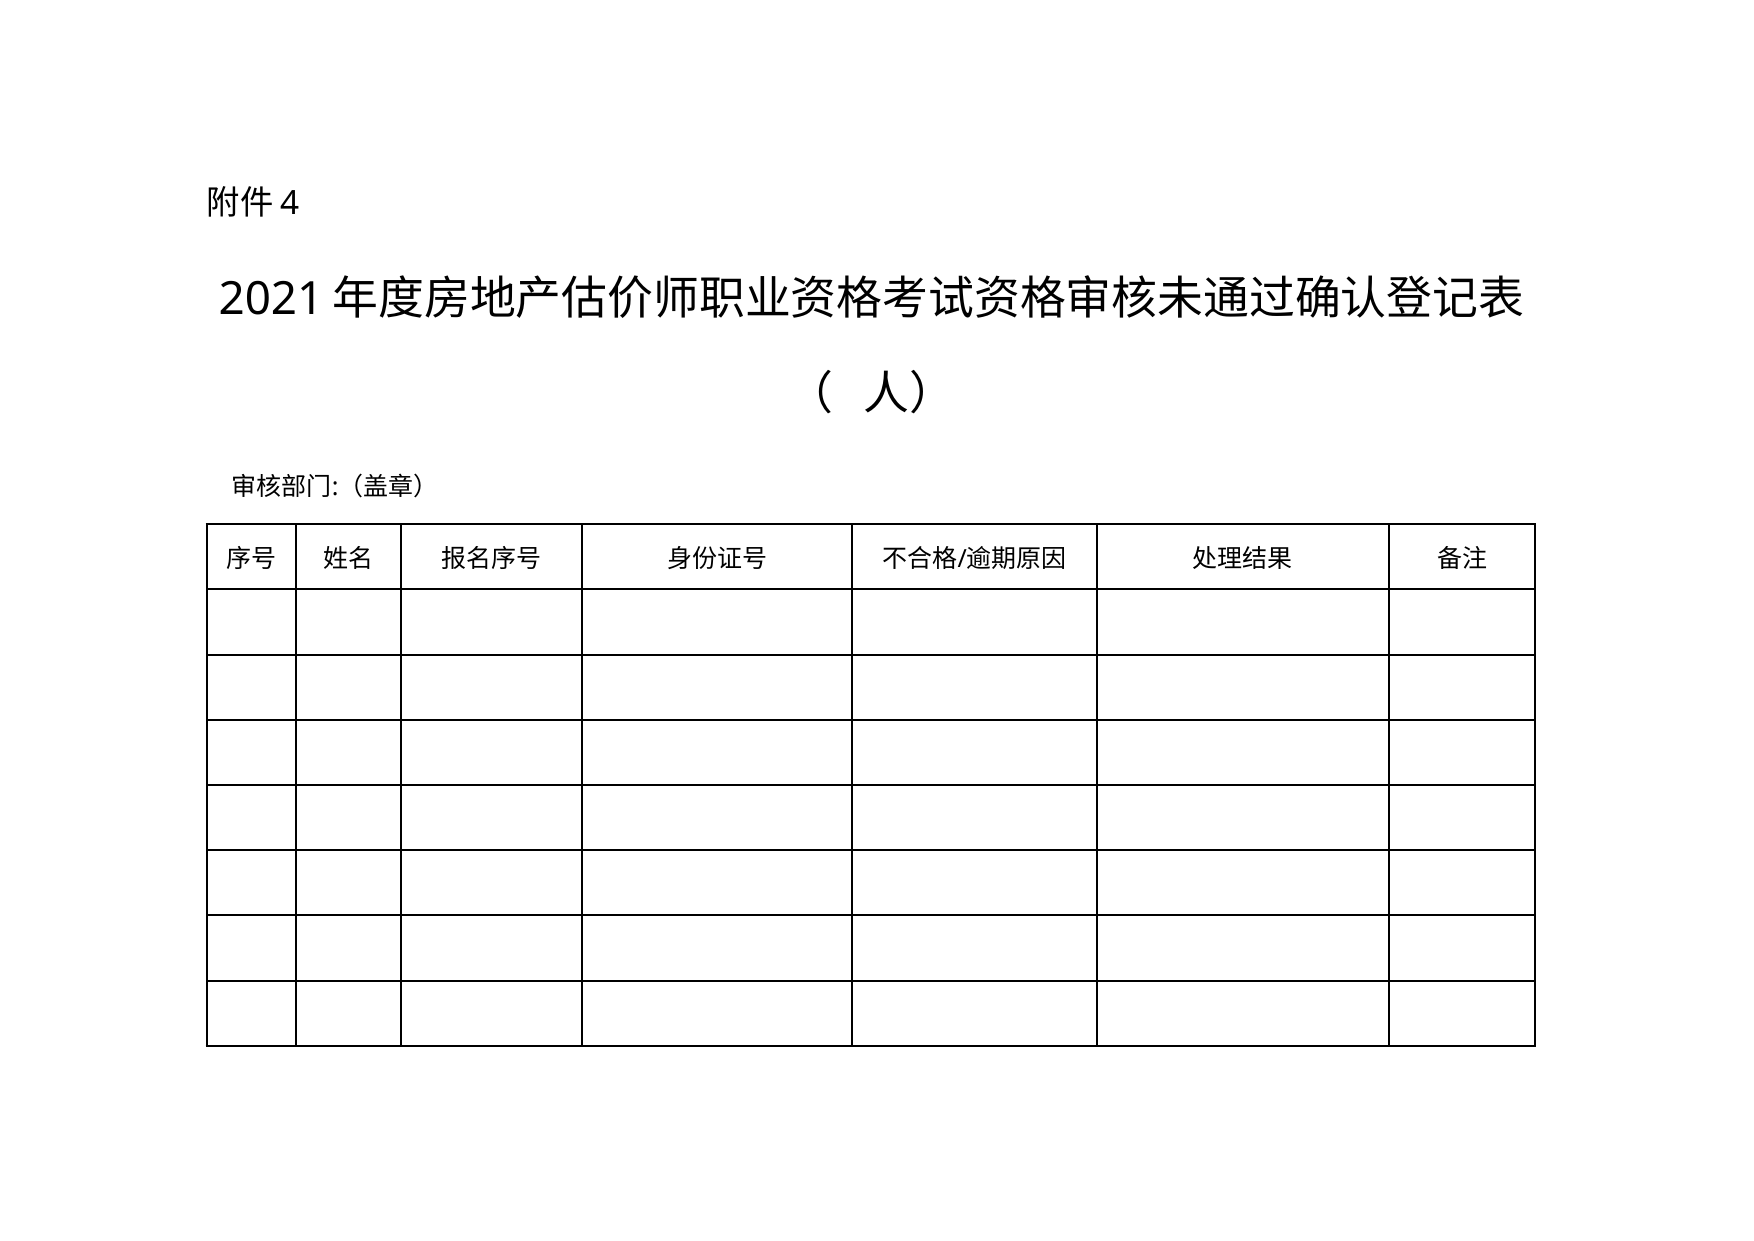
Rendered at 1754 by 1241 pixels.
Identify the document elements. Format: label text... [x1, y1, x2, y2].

table_cell [402, 786, 581, 849]
table_cell [402, 656, 581, 719]
table_cell [1098, 590, 1388, 653]
table_cell [583, 786, 851, 849]
table_cell [402, 590, 581, 653]
table_cell [583, 590, 851, 653]
table_cell [208, 916, 295, 979]
table_cell [208, 786, 295, 849]
table_cell [402, 982, 581, 1045]
table_cell [402, 721, 581, 784]
table_cell [208, 590, 295, 653]
table_cell [402, 851, 581, 914]
table_cell [1390, 590, 1534, 653]
table_cell [297, 982, 400, 1045]
table_header 报名序号 [402, 525, 581, 588]
table_cell [208, 851, 295, 914]
table_cell [208, 656, 295, 719]
table_cell [1390, 982, 1534, 1045]
table_cell [1390, 916, 1534, 979]
table_cell [297, 721, 400, 784]
table_cell [297, 916, 400, 979]
table_header 身份证号 [583, 525, 851, 588]
table_header 备注 [1390, 525, 1534, 588]
table_cell [1390, 786, 1534, 849]
table_cell [402, 916, 581, 979]
table_cell [583, 721, 851, 784]
table_cell [853, 851, 1096, 914]
table_header 序号 [208, 525, 295, 588]
table_cell [1390, 656, 1534, 719]
table_header 不合格/逾期原因 [853, 525, 1096, 588]
table_header 姓名 [297, 525, 400, 588]
table_cell [853, 786, 1096, 849]
table_cell [297, 851, 400, 914]
table_cell [1098, 851, 1388, 914]
table_cell [208, 721, 295, 784]
table_cell [1390, 851, 1534, 914]
table_cell [297, 656, 400, 719]
table_cell [1390, 721, 1534, 784]
table_cell [583, 851, 851, 914]
table_cell [853, 982, 1096, 1045]
table_cell [583, 656, 851, 719]
table_cell [583, 982, 851, 1045]
table_cell [853, 916, 1096, 979]
text 2021年度房地产估价师职业资格考试资格审核未通过确认登记表（ 人） [207, 247, 1535, 437]
table_cell [1098, 656, 1388, 719]
table_cell [297, 590, 400, 653]
table_cell [208, 982, 295, 1045]
table_cell [853, 721, 1096, 784]
table_cell [583, 916, 851, 979]
table_cell [853, 656, 1096, 719]
table_cell [1098, 786, 1388, 849]
table_cell [1098, 982, 1388, 1045]
text 审核部门:（盖章） [207, 453, 1535, 516]
text 附件4 [207, 168, 1535, 231]
table_cell [297, 786, 400, 849]
table_cell [1098, 916, 1388, 979]
table_cell [853, 590, 1096, 653]
table_header 处理结果 [1098, 525, 1388, 588]
table_cell [1098, 721, 1388, 784]
